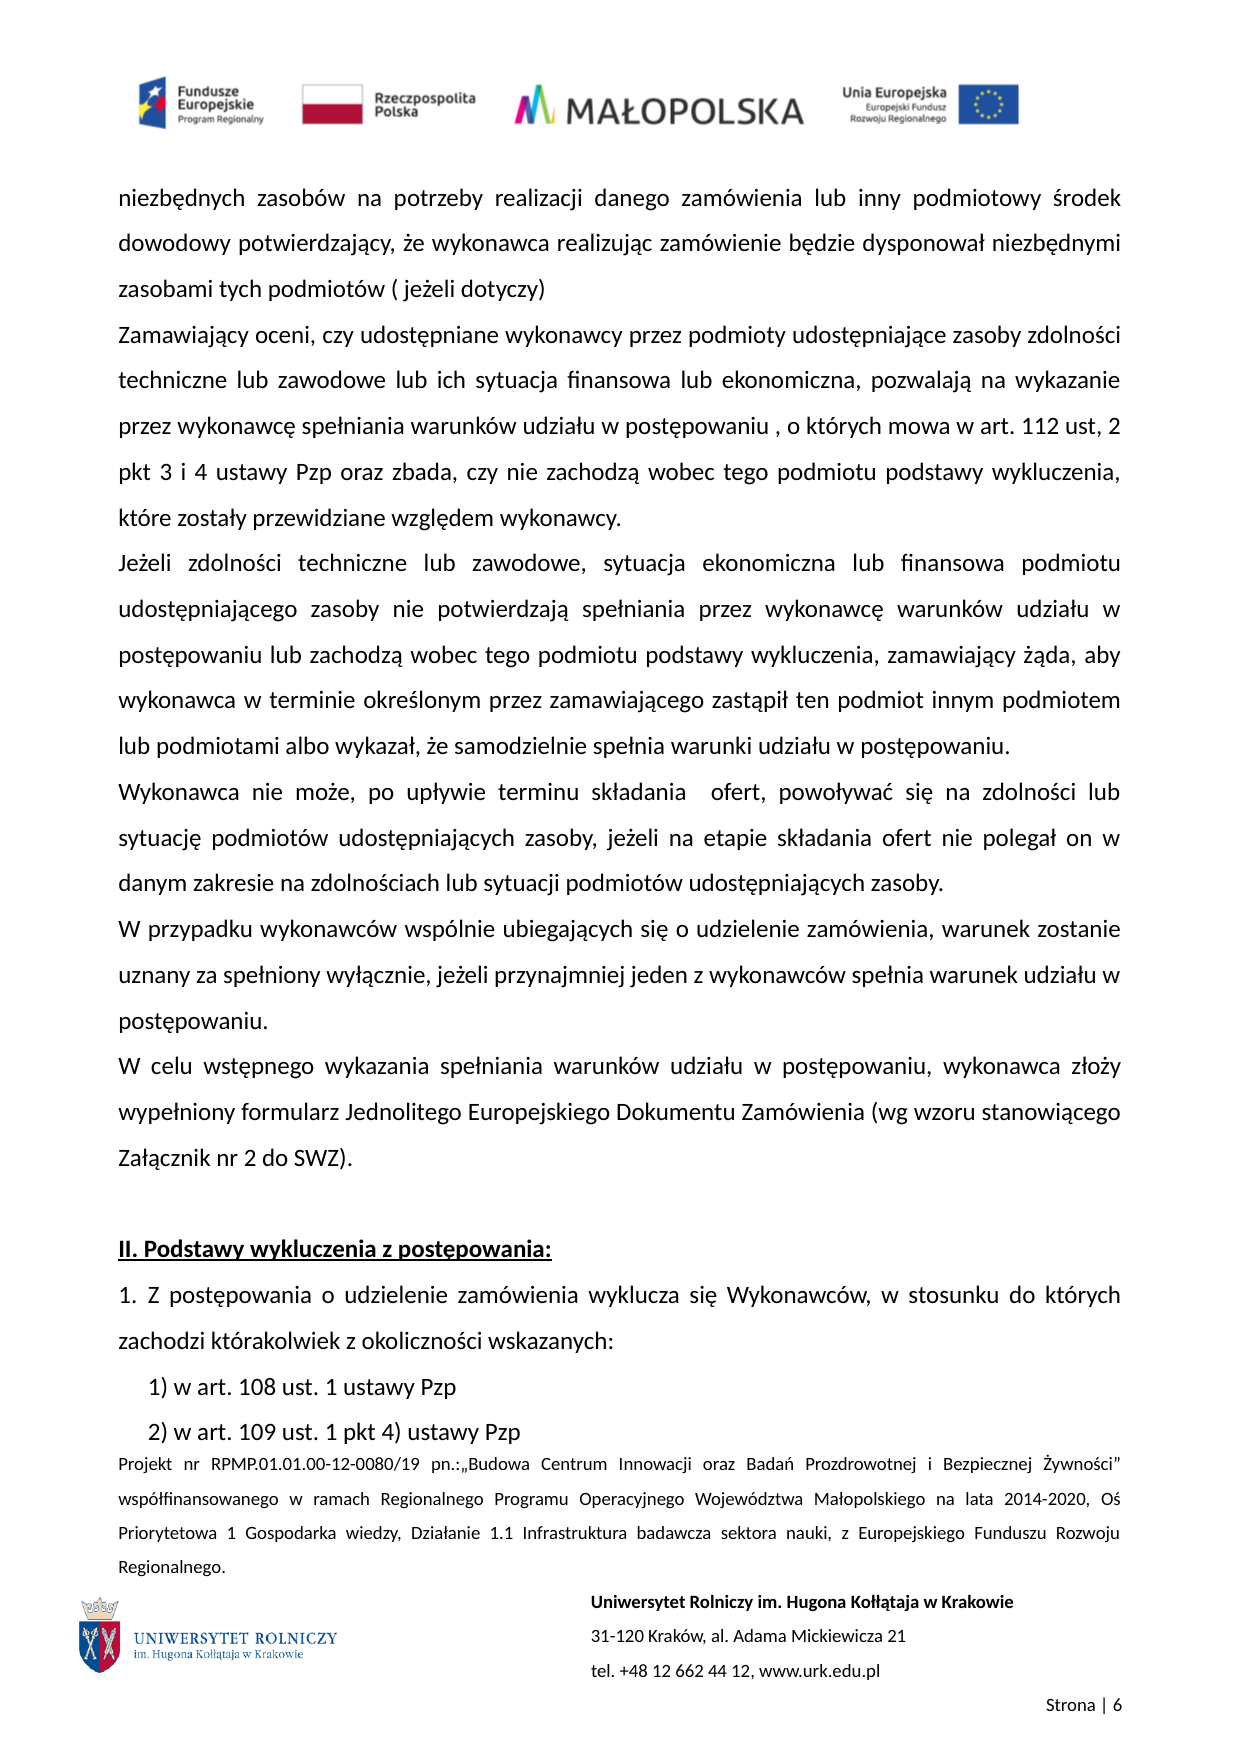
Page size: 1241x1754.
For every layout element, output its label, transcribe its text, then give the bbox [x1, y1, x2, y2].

text Zamawiający oceni, czy udostępniane wykonawcy przez podmioty udostępniające zasoby zdolności techniczne lub zawodowe lub ich sytuacja finansowa lub ekonomiczna, pozwalają na wykazanie przez wykonawcę spełniania warunków udziału w postępowaniu , o których mowa w art. 112 ust, 2 pkt 3 i 4 ustawy Pzp oraz zbada, czy nie zachodzą wobec tego podmiotu podstawy wykluczenia, które zostały przewidziane względem wykonawcy. [118, 319, 1122, 532]
text W przypadku wykonawców wspólnie ubiegających się o udzielenie zamówienia, warunek zostanie uznany za spełniony wyłącznie, jeżeli przynajmniej jeden z wykonawców spełnia warunek udziału w postępowaniu. [118, 913, 1122, 1035]
picture [118, 60, 1063, 148]
text II. Podstawy wykluczenia z postępowania: [118, 1233, 1122, 1264]
text 2) w art. 109 ust. 1 pkt 4) ustawy Pzp [118, 1416, 1122, 1447]
text W celu wstępnego wykazania spełniania warunków udziału w postępowaniu, wykonawca złoży wypełniony formularz Jednolitego Europejskiego Dokumentu Zamówienia (wg wzoru stanowiącego Załącznik nr 2 do SWZ). [118, 1051, 1122, 1172]
picture [75, 1597, 349, 1676]
text 1) w art. 108 ust. 1 ustawy Pzp [148, 1371, 1122, 1401]
text Jeżeli zdolności techniczne lub zawodowe, sytuacja ekonomiczna lub finansowa podmiotu udostępniającego zasoby nie potwierdzają spełniania przez wykonawcę warunków udziału w postępowaniu lub zachodzą wobec tego podmiotu podstawy wykluczenia, zamawiający żąda, aby wykonawca w terminie określonym przez zamawiającego zastąpił ten podmiot innym podmiotem lub podmiotami albo wykazał, że samodzielnie spełnia warunki udziału w postępowaniu. [118, 547, 1122, 761]
list Z postępowania o udzielenie zamówienia wyklucza się Wykonawców, w stosunku do których zachodzi którakolwiek z okoliczności wskazanych: [118, 1279, 1122, 1355]
text Wykonawca nie może, po upływie terminu składania ofert, powoływać się na zdolności lub sytuację podmiotów udostępniających zasoby, jeżeli na etapie składania ofert nie polegał on w danym zakresie na zdolnościach lub sytuacji podmiotów udostępniających zasoby. [118, 776, 1122, 898]
